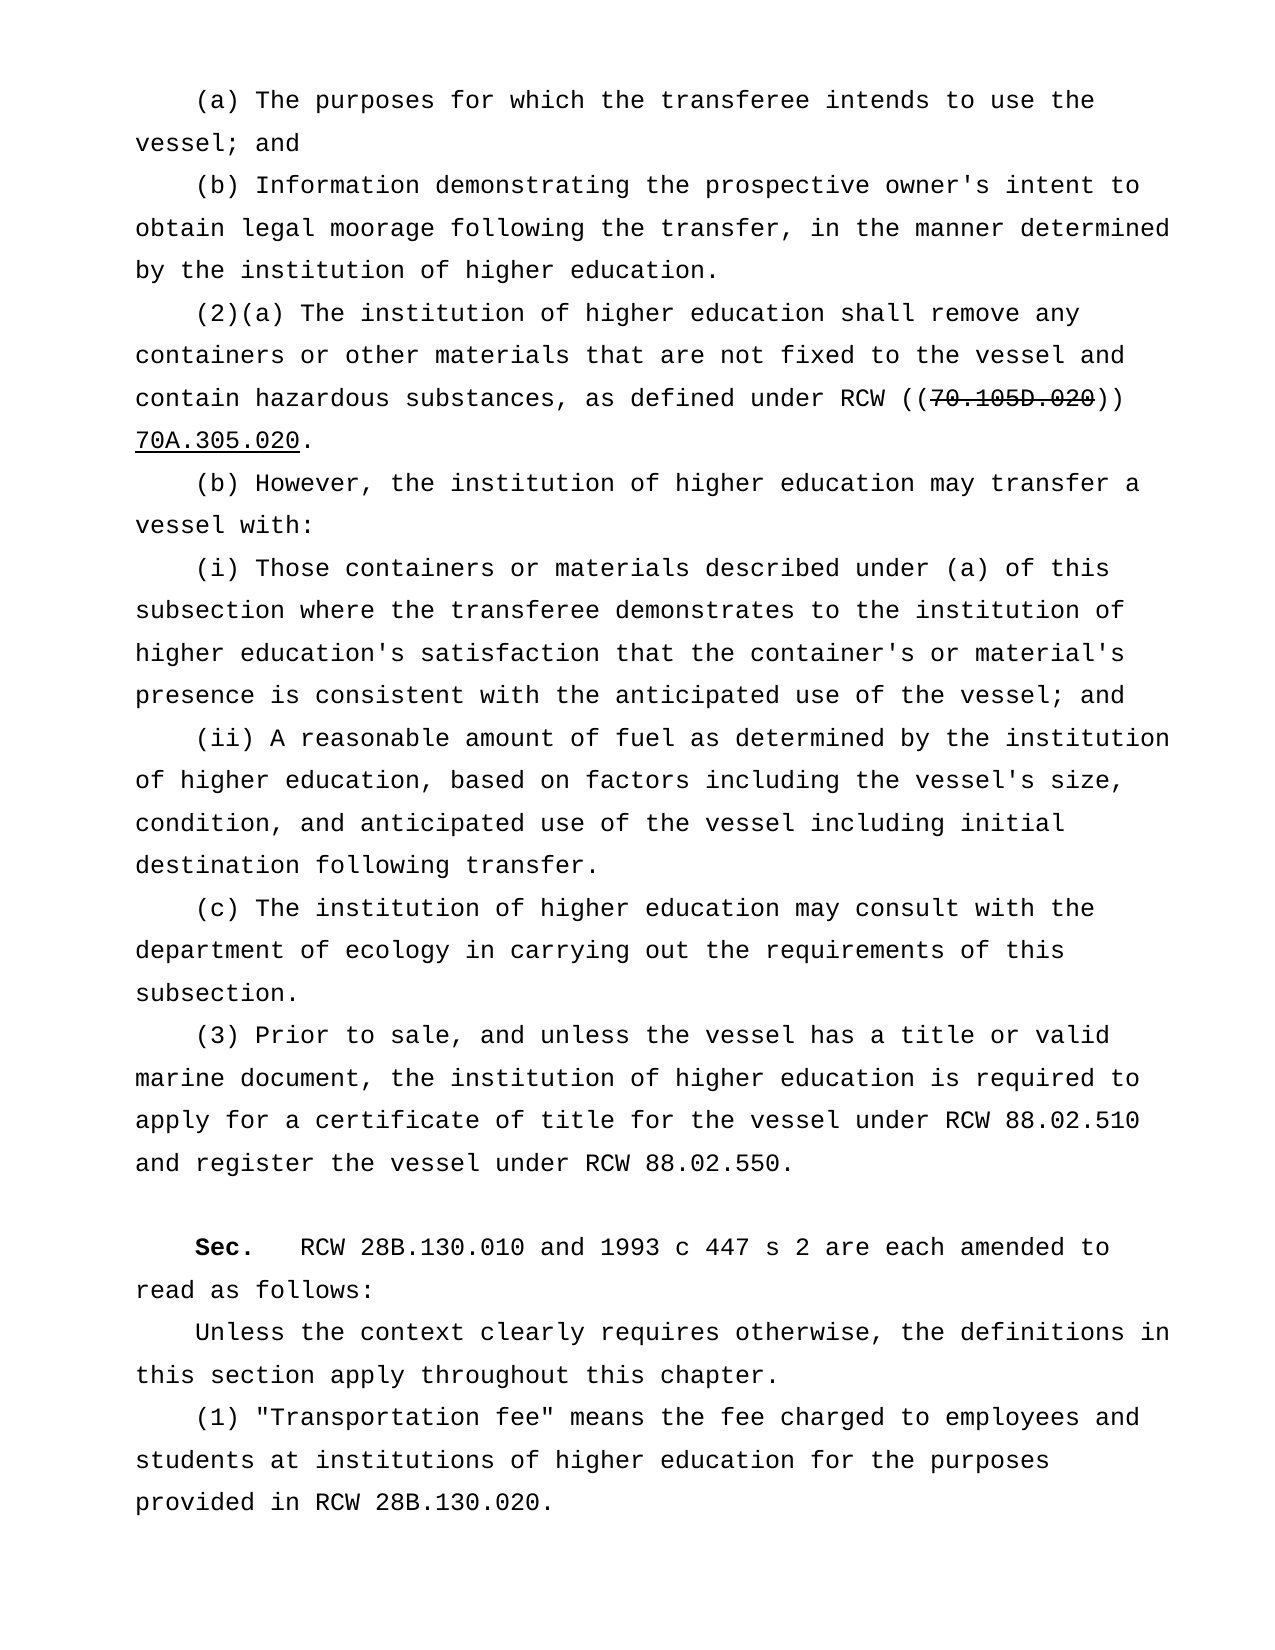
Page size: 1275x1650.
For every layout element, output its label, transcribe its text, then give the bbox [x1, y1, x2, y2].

text (b) Information demonstrating the prospective owner's intent to obtain legal moorage following the transfer, in the manner determined by the institution of higher education. [135, 160, 1170, 287]
text (i) Those containers or materials described under (a) of this subsection where the transferee demonstrates to the institution of higher education's satisfaction that the container's or material's presence is consistent with the anticipated use of the vessel; and [135, 542, 1170, 712]
text Sec. RCW 28B.130.010 and 1993 c 447 s 2 are each amended to read as follows: [135, 1222, 1170, 1307]
text (c) The institution of higher education may consult with the department of ecology in carrying out the requirements of this subsection. [135, 882, 1170, 1010]
text (2)(a) The institution of higher education shall remove any containers or other materials that are not fixed to the vessel and contain hazardous substances, as defined under RCW ((70.105D.020)) 70A.305.020. [135, 287, 1170, 457]
text (3) Prior to sale, and unless the vessel has a title or valid marine document, the institution of higher education is required to apply for a certificate of title for the vessel under RCW 88.02.510 and register the vessel under RCW 88.02.550. [135, 1010, 1170, 1180]
text (a) The purposes for which the transferee intends to use the vessel; and [135, 75, 1170, 160]
text (1) "Transportation fee" means the fee charged to employees and students at institutions of higher education for the purposes provided in RCW 28B.130.020. [135, 1392, 1170, 1519]
text Unless the context clearly requires otherwise, the definitions in this section apply throughout this chapter. [135, 1307, 1170, 1392]
text (b) However, the institution of higher education may transfer a vessel with: [135, 457, 1170, 542]
text (ii) A reasonable amount of fuel as determined by the institution of higher education, based on factors including the vessel's size, condition, and anticipated use of the vessel including initial destination following transfer. [135, 712, 1170, 882]
